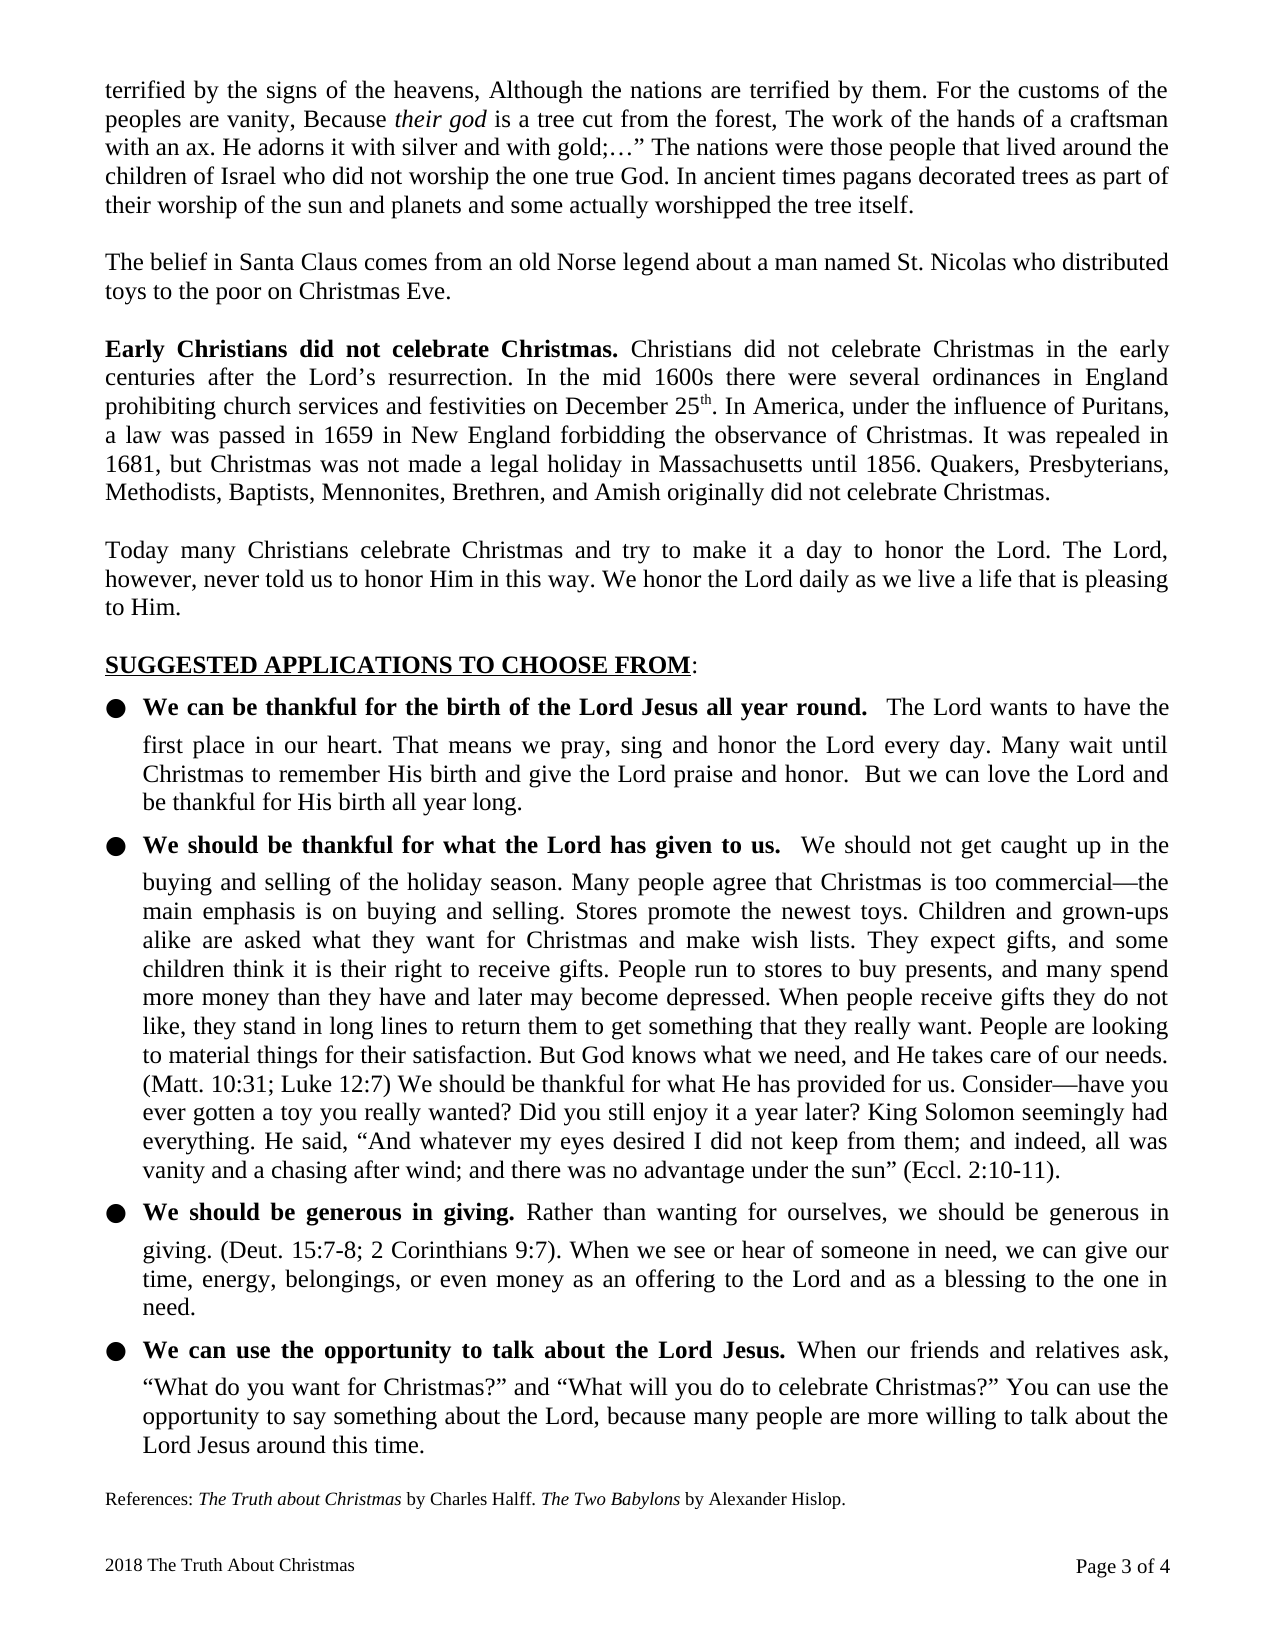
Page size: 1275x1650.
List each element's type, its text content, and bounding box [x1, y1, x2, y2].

text References: The Truth about Christmas by Charles Halff. The Two Babylons by Alexander Hislop. [105, 1487, 1170, 1509]
text SUGGESTED APPLICATIONS TO CHOOSE FROM: [105, 650, 1170, 679]
text The belief in Santa Claus comes from an old Norse legend about a man named St. Nicolas who distributed toys to the poor on Christmas Eve. [105, 247, 1170, 305]
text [105, 75, 1170, 219]
list We can be thankful for the birth of the Lord Jesus all year round. The Lord wants to have the first place in our heart. That means we pray, sing and honor the Lord every day. Many wait until Christmas to remember His birth and give the Lord praise and honor. But we can love the Lord and be thankful for His birth all year long. [105, 679, 1170, 816]
text Today many Christians celebrate Christmas and try to make it a day to honor the Lord. The Lord, however, never told us to honor Him in this way. We honor the Lord daily as we live a life that is pleasing to Him. [105, 535, 1170, 621]
list We should be generous in giving. Rather than wanting for ourselves, we should be generous in giving. (Deut. 15:7-8; 2 Corinthians 9:7). When we see or hear of someone in need, we can give our time, energy, belongings, or even money as an offering to the Lord and as a blessing to the one in need. [105, 1184, 1170, 1321]
text Early Christians did not celebrate Christmas. Christians did not celebrate Christmas in the early centuries after the Lord’s resurrection. In the mid 1600s there were several ordinances in England prohibiting church services and festivities on December 25th. In America, under the influence of Puritans, a law was passed in 1659 in New England forbidding the observance of Christmas. It was repealed in 1681, but Christmas was not made a legal holiday in Massachusetts until 1856. Quakers, Presbyterians, Methodists, Baptists, Mennonites, Brethren, and Amish originally did not celebrate Christmas. [105, 334, 1170, 506]
list We should be thankful for what the Lord has given to us. We should not get caught up in the buying and selling of the holiday season. Many people agree that Christmas is too commercial—the main emphasis is on buying and selling. Stores promote the newest toys. Children and grown-ups alike are asked what they want for Christmas and make wish lists. They expect gifts, and some children think it is their right to receive gifts. People run to stores to buy presents, and many spend more money than they have and later may become depressed. When people receive gifts they do not like, they stand in long lines to return them to get something that they really want. People are looking to material things for their satisfaction. But God knows what we need, and He takes care of our needs. (Matt. 10:31; Luke 12:7) We should be thankful for what He has provided for us. Consider—have you ever gotten a toy you really wanted? Did you still enjoy it a year later? King Solomon seemingly had everything. He said, “And whatever my eyes desired I did not keep from them; and indeed, all was vanity and a chasing after wind; and there was no advantage under the sun” (Eccl. 2:10-11). [105, 816, 1170, 1184]
list We can use the opportunity to talk about the Lord Jesus. When our friends and relatives ask, “What do you want for Christmas?” and “What will you do to celebrate Christmas?” You can use the opportunity to say something about the Lord, because many people are more willing to talk about the Lord Jesus around this time. [105, 1321, 1170, 1459]
